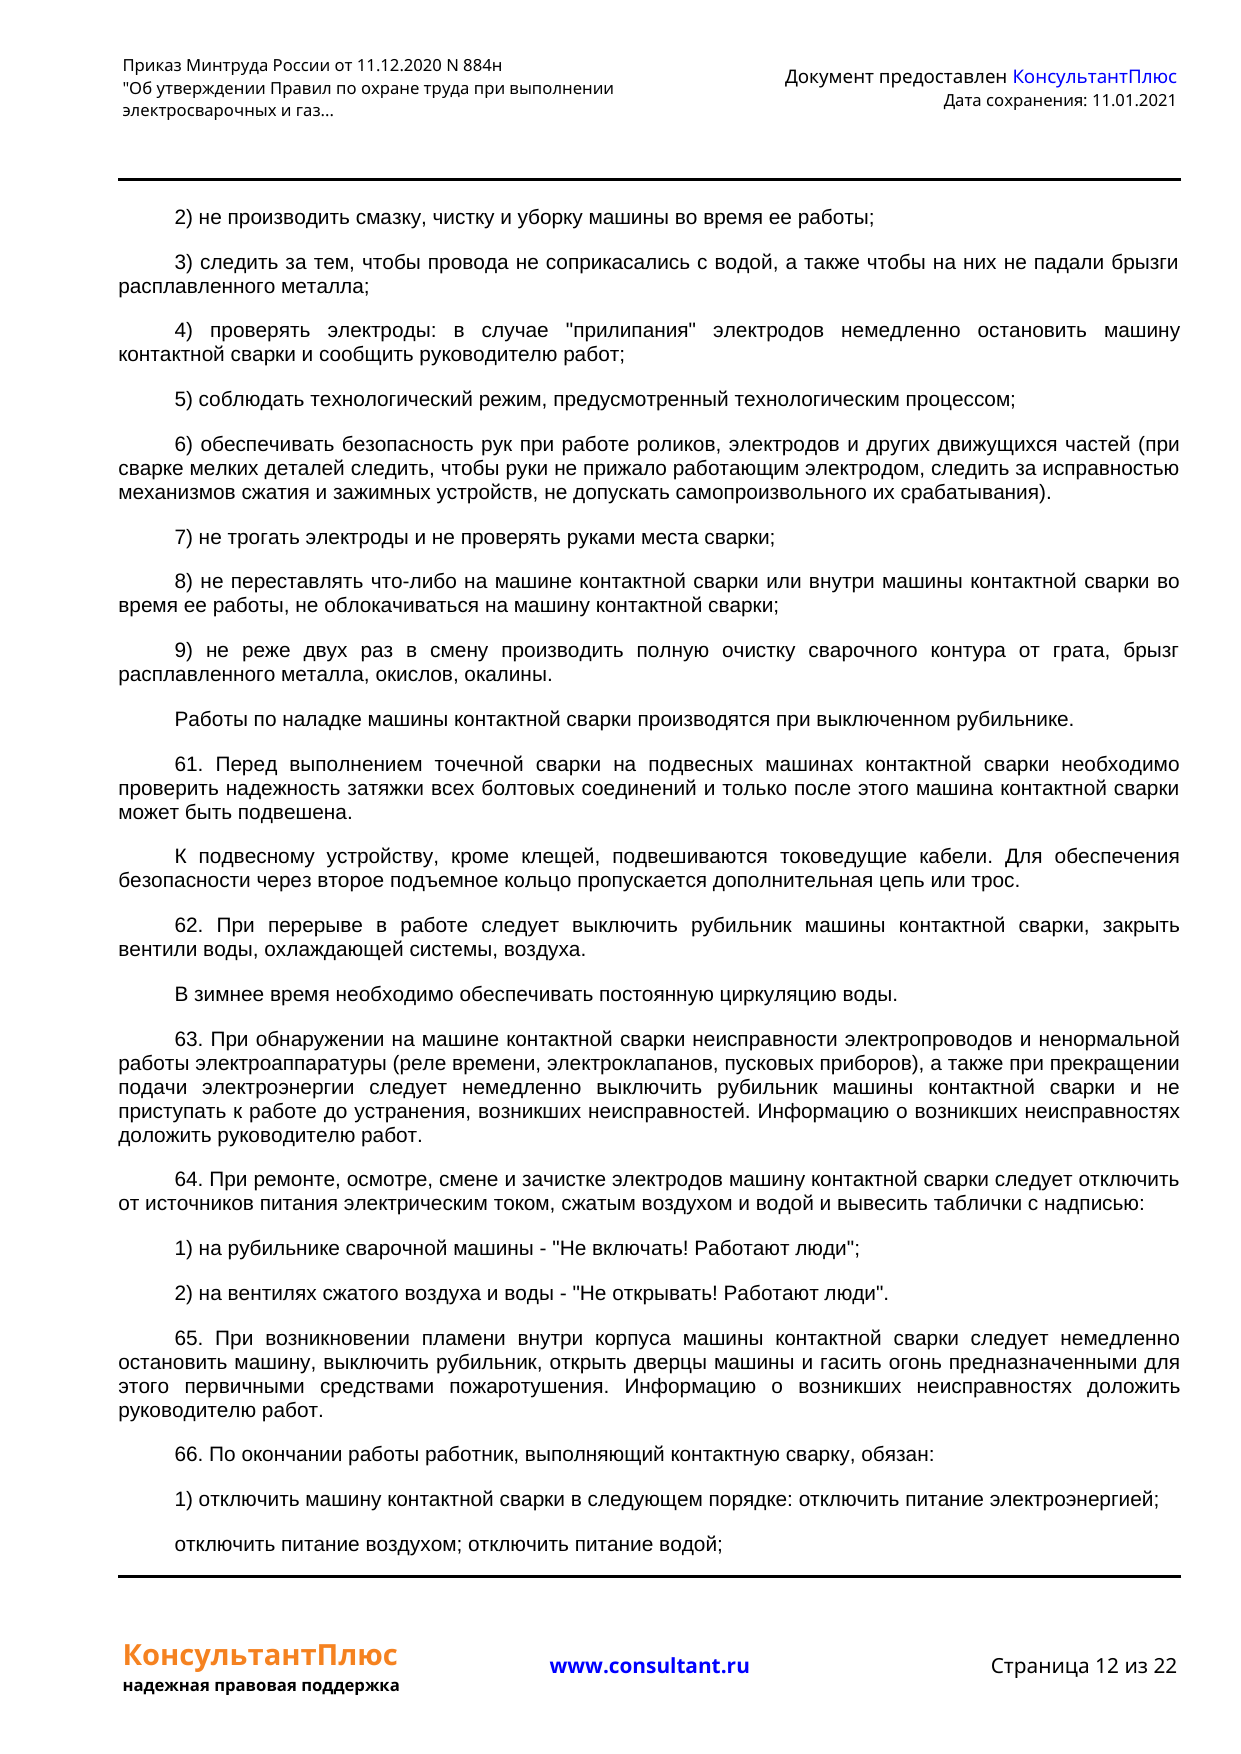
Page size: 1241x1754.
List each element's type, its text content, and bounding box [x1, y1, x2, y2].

text 65. При возникновении пламени внутри корпуса машины контактной сварки следует немедленно остановить машину, выключить рубильник, открыть дверцы машины и гасить огонь предназначенными для этого первичными средствами пожаротушения. Информацию о возникших неисправностях доложить руководителю работ. [118, 1326, 1181, 1421]
text 1) на рубильнике сварочной машины - "Не включать! Работают люди"; [118, 1236, 1181, 1260]
text 64. При ремонте, осмотре, смене и зачистке электродов машину контактной сварки следует отключить от источников питания электрическим током, сжатым воздухом и водой и вывесить таблички с надписью: [118, 1167, 1181, 1215]
text 4) проверять электроды: в случае "прилипания" электродов немедленно остановить машину контактной сварки и сообщить руководителю работ; [118, 318, 1181, 366]
text 5) соблюдать технологический режим, предусмотренный технологическим процессом; [118, 387, 1181, 411]
text 63. При обнаружении на машине контактной сварки неисправности электропроводов и ненормальной работы электроаппаратуры (реле времени, электроклапанов, пусковых приборов), а также при прекращении подачи электроэнергии следует немедленно выключить рубильник машины контактной сварки и не приступать к работе до устранения, возникших неисправностей. Информацию о возникших неисправностях доложить руководителю работ. [118, 1027, 1181, 1146]
text 3) следить за тем, чтобы провода не соприкасались с водой, а также чтобы на них не падали брызги расплавленного металла; [118, 249, 1181, 297]
text 8) не переставлять что-либо на машине контактной сварки или внутри машины контактной сварки во время ее работы, не облокачиваться на машину контактной сварки; [118, 569, 1181, 617]
text 1) отключить машину контактной сварки в следующем порядке: отключить питание электроэнергией; [118, 1487, 1181, 1511]
text К подвесному устройству, кроме клещей, подвешиваются токоведущие кабели. Для обеспечения безопасности через второе подъемное кольцо пропускается дополнительная цепь или трос. [118, 844, 1181, 892]
text 6) обеспечивать безопасность рук при работе роликов, электродов и других движущихся частей (при сварке мелких деталей следить, чтобы руки не прижало работающим электродом, следить за исправностью механизмов сжатия и зажимных устройств, не допускать самопроизвольного их срабатывания). [118, 432, 1181, 504]
text 2) не производить смазку, чистку и уборку машины во время ее работы; [118, 205, 1181, 229]
text 61. Перед выполнением точечной сварки на подвесных машинах контактной сварки необходимо проверить надежность затяжки всех болтовых соединений и только после этого машина контактной сварки может быть подвешена. [118, 752, 1181, 823]
text отключить питание воздухом; отключить питание водой; [118, 1532, 1181, 1556]
text 9) не реже двух раз в смену производить полную очистку сварочного контура от грата, брызг расплавленного металла, окислов, окалины. [118, 638, 1181, 686]
text 7) не трогать электроды и не проверять руками места сварки; [118, 524, 1181, 548]
text Работы по наладке машины контактной сварки производятся при выключенном рубильнике. [118, 707, 1181, 731]
text 66. По окончании работы работник, выполняющий контактную сварку, обязан: [118, 1442, 1181, 1466]
text 62. При перерыве в работе следует выключить рубильник машины контактной сварки, закрыть вентили воды, охлаждающей системы, воздуха. [118, 913, 1181, 961]
text 2) на вентилях сжатого воздуха и воды - "Не открывать! Работают люди". [118, 1281, 1181, 1305]
text В зимнее время необходимо обеспечивать постоянную циркуляцию воды. [118, 982, 1181, 1006]
